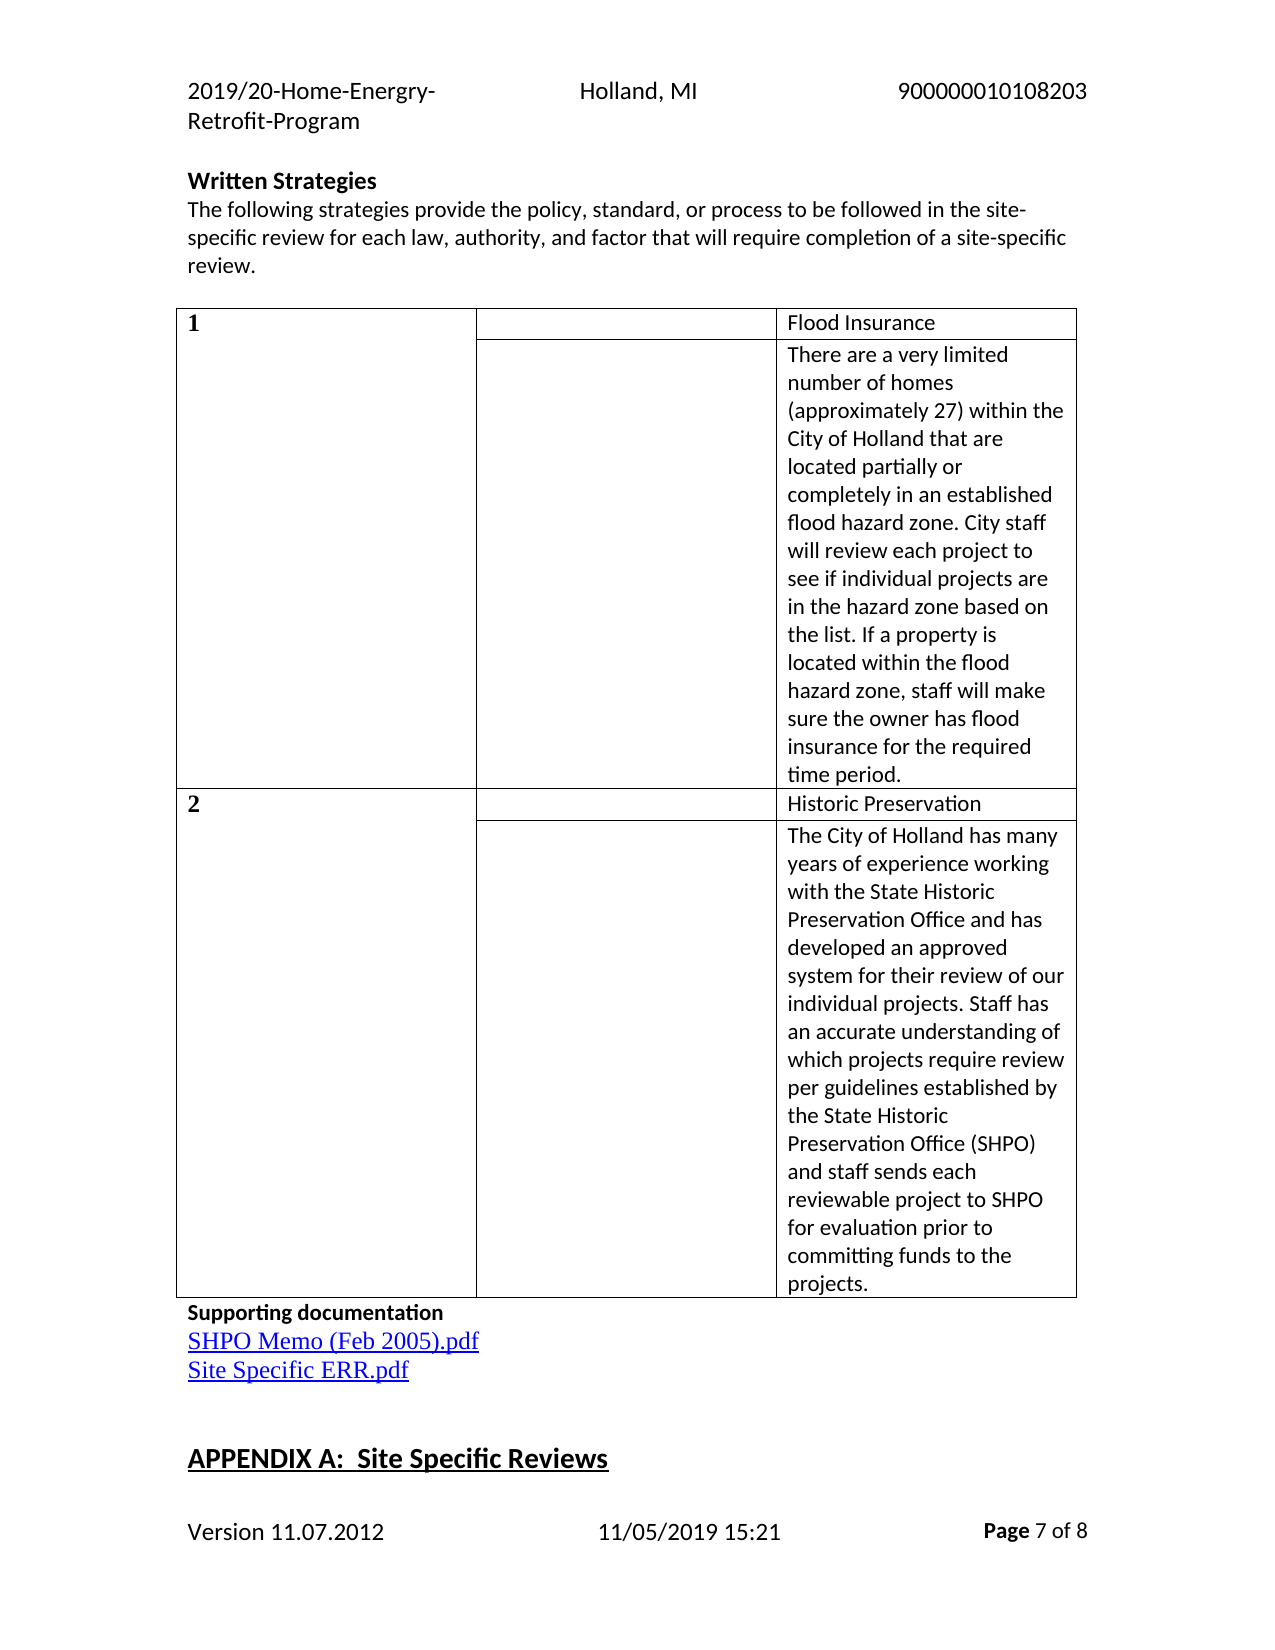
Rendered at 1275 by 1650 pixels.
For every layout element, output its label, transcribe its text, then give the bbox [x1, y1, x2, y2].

text Site Specific ERR.pdf [187, 1355, 1087, 1384]
text SHPO Memo (Feb 2005).pdf [187, 1326, 1087, 1355]
text APPENDIX A: Site Specific Reviews [187, 1440, 1087, 1476]
table_cell The City of Holland has many years of experience working with the State Historic Preservation Office and has developed an approved system for their review of our individual projects. Staff has an accurate understanding of which projects require review per guidelines established by the State Historic Preservation Office (SHPO) and staff sends each reviewable project to SHPO for evaluation prior to committing funds to the projects. [777, 821, 1076, 1297]
table_cell 2 [177, 789, 476, 1297]
table_cell [477, 821, 776, 1297]
table_header [477, 309, 776, 339]
table_cell Historic Preservation [777, 789, 1076, 820]
table_cell [477, 789, 776, 820]
table_cell [477, 340, 776, 788]
text Written Strategies [187, 165, 1087, 195]
text Supporting documentation [187, 1298, 1087, 1326]
table_header Flood Insurance [777, 309, 1076, 339]
table_header 1 [177, 309, 476, 788]
table_cell There are a very limited number of homes (approximately 27) within the City of Holland that are located partially or completely in an established flood hazard zone. City staff will review each project to see if individual projects are in the hazard zone based on the list. If a property is located within the flood hazard zone, staff will make sure the owner has flood insurance for the required time period. [777, 340, 1076, 788]
text The following strategies provide the policy, standard, or process to be followed in the site-specific review for each law, authority, and factor that will require completion of a site-specific review. [187, 195, 1087, 279]
